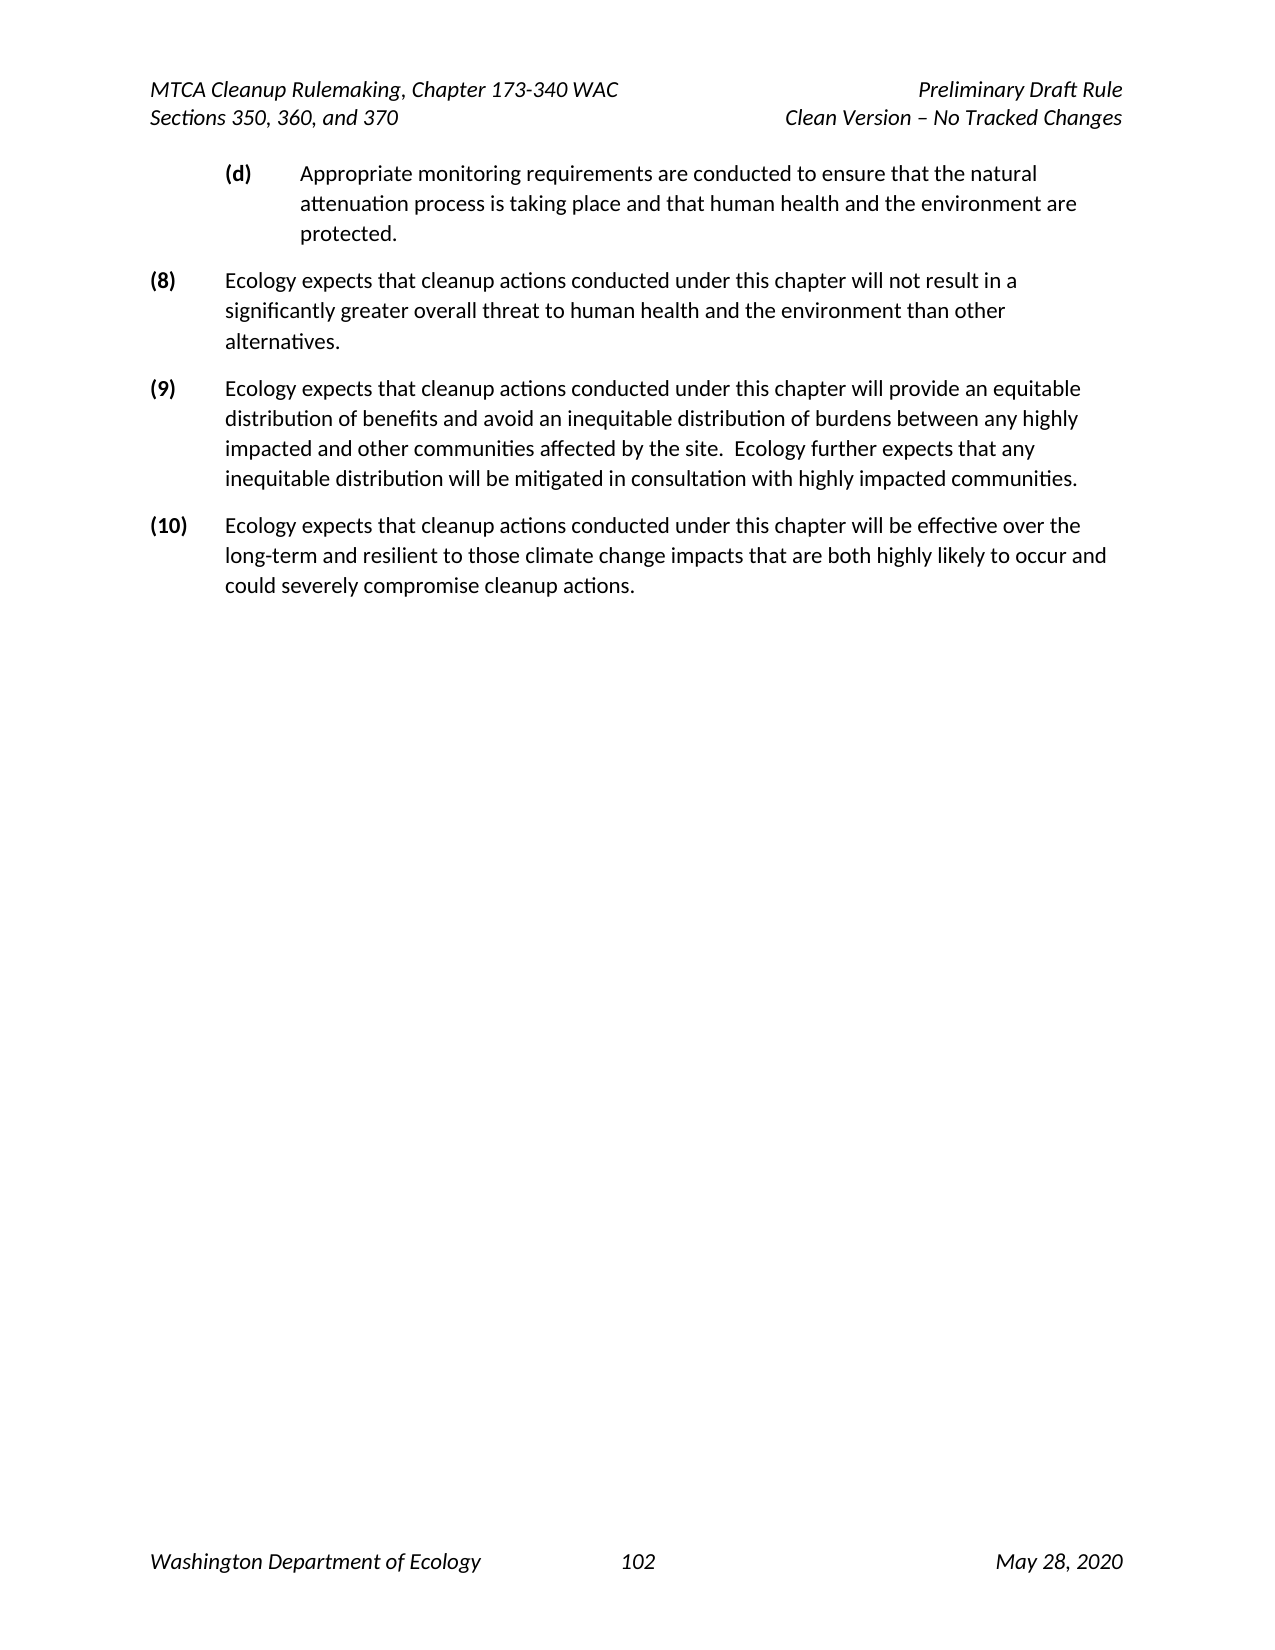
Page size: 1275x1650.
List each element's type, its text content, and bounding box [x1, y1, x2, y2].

text (10) Ecology expects that cleanup actions conducted under this chapter will be effective over the long-term and resilient to those climate change impacts that are both highly likely to occur and could severely compromise cleanup actions. [150, 511, 1125, 599]
text (8) Ecology expects that cleanup actions conducted under this chapter will not result in a significantly greater overall threat to human health and the environment than other alternatives. [150, 266, 1125, 355]
text (d) Appropriate monitoring requirements are conducted to ensure that the natural attenuation process is taking place and that human health and the environment are protected. [225, 159, 1125, 247]
text (9) Ecology expects that cleanup actions conducted under this chapter will provide an equitable distribution of benefits and avoid an inequitable distribution of burdens between any highly impacted and other communities affected by the site. Ecology further expects that any inequitable distribution will be mitigated in consultation with highly impacted communities. [150, 374, 1125, 492]
